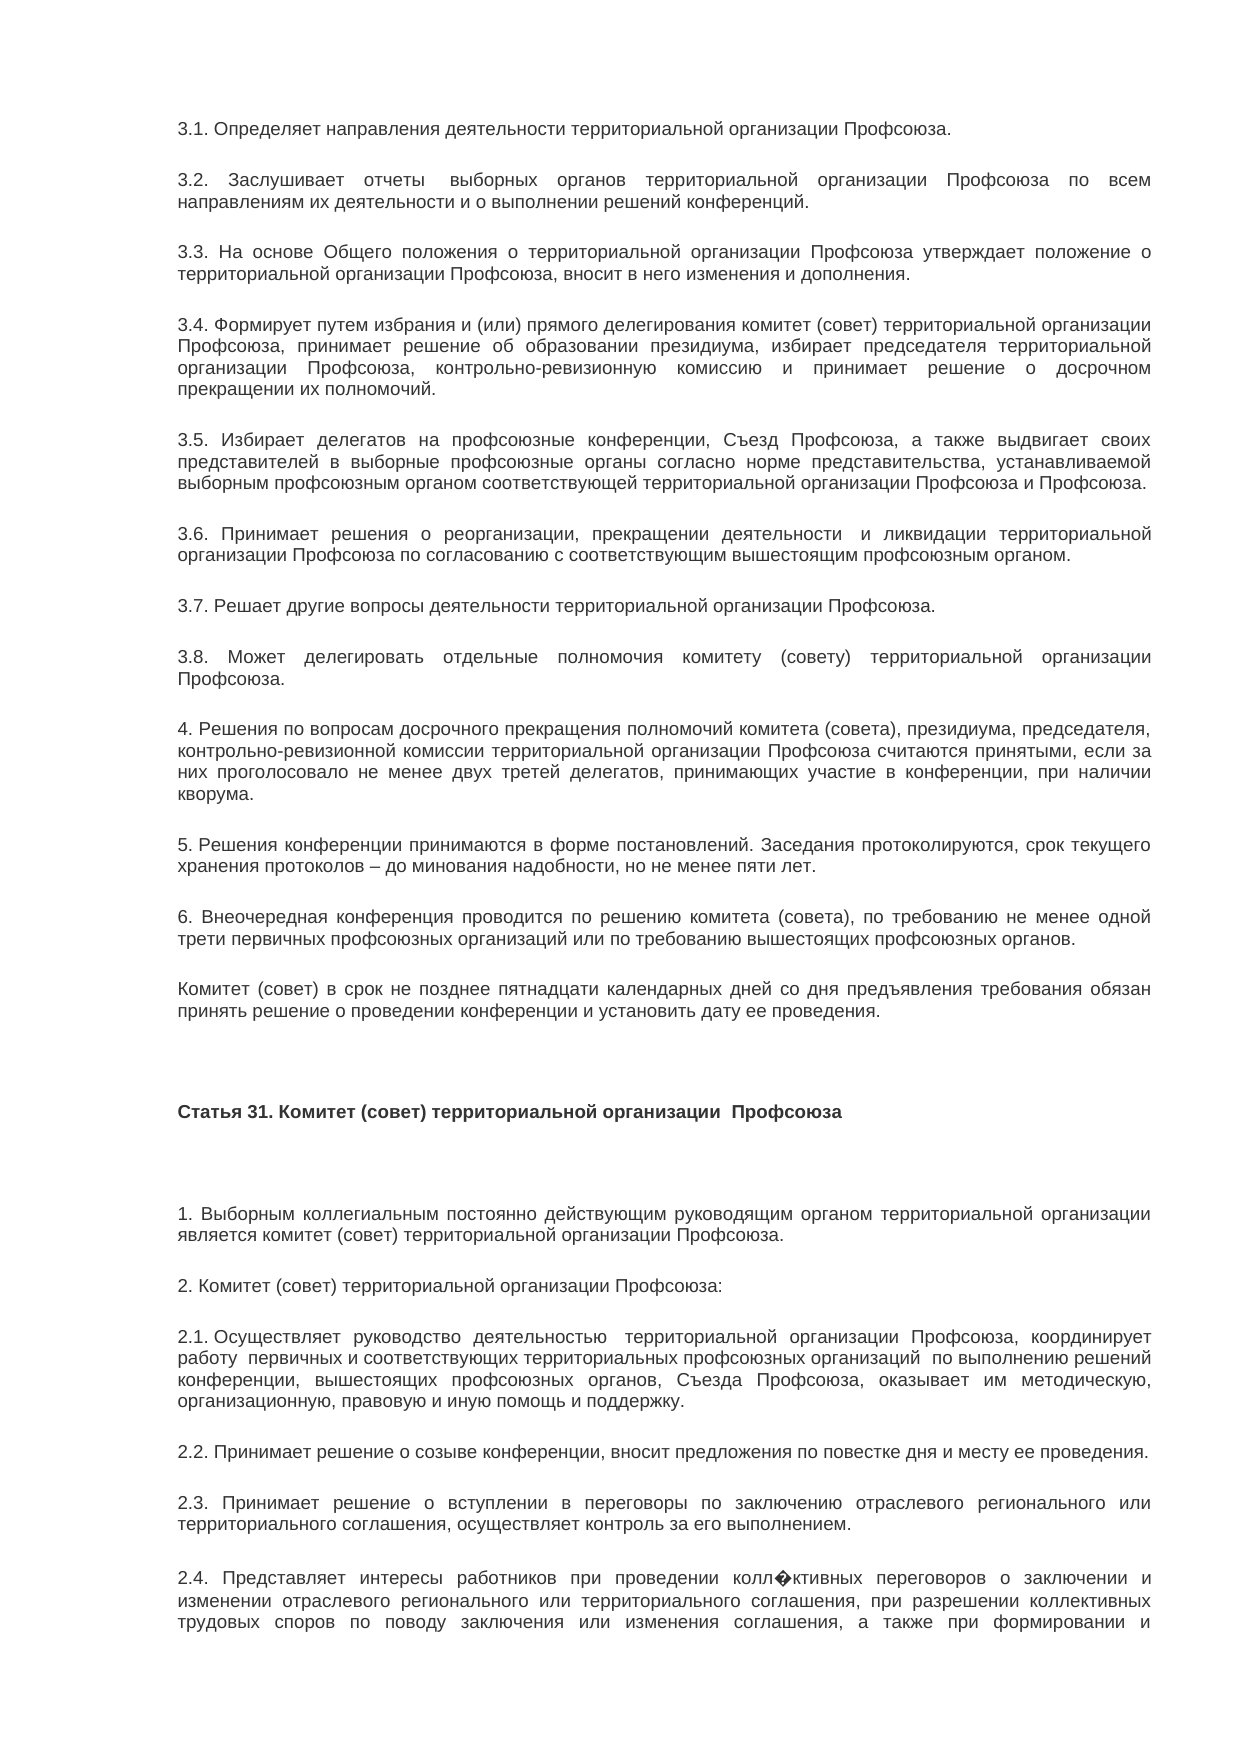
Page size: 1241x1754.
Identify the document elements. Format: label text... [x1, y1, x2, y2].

text 2.1. Осуществляет руководство деятельностью территориальной организации Профсоюза, координирует работу первичных и соответствующих территориальных профсоюзных организаций по выполнению решений конференции, вышестоящих профсоюзных органов, Съезда Профсоюза, оказывает им методическую, организационную, правовую и иную помощь и поддержку. [177, 1326, 1152, 1412]
text 3.6. Принимает решения о реорганизации, прекращении деятельности и ликвидации территориальной организации Профсоюза по согласованию с соответствующим вышестоящим профсоюзным органом. [177, 523, 1152, 566]
text 2. Комитет (совет) территориальной организации Профсоюза: [177, 1275, 1152, 1296]
text 6. Внеочередная конференция проводится по решению комитета (совета), по требованию не менее одной трети первичных профсоюзных организаций или по требованию вышестоящих профсоюзных органов. [177, 906, 1152, 949]
text 3.3. На основе Общего положения о территориальной организации Профсоюза утверждает положение о территориальной организации Профсоюза, вносит в него изменения и дополнения. [177, 241, 1152, 284]
text 2.3. Принимает решение о вступлении в переговоры по заключению отраслевого регионального или территориального соглашения, осуществляет контроль за его выполнением. [177, 1492, 1152, 1535]
text 3.2. Заслушивает отчеты выборных органов территориальной организации Профсоюза по всем направлениям их деятельности и о выполнении решений конференций. [177, 169, 1152, 212]
text 3.8. Может делегировать отдельные полномочия комитету (совету) территориальной организации Профсоюза. [177, 646, 1152, 689]
text 3.4. Формирует путем избрания и (или) прямого делегирования комитет (совет) территориальной организации Профсоюза, принимает решение об образовании президиума, избирает председателя территориальной организации Профсоюза, контрольно-ревизионную комиссию и принимает решение о досрочном прекращении их полномочий. [177, 313, 1152, 400]
text 1. Выборным коллегиальным постоянно действующим руководящим органом территориальной организации является комитет (совет) территориальной организации Профсоюза. [177, 1202, 1152, 1246]
text 5. Решения конференции принимаются в форме постановлений. Заседания протоколируются, срок текущего хранения протоколов – до минования надобности, но не менее пяти лет. [177, 833, 1152, 877]
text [177, 1564, 1152, 1633]
text 4. Решения по вопросам досрочного прекращения полномочий комитета (совета), президиума, председателя, контрольно-ревизионной комиссии территориальной организации Профсоюза считаются принятыми, если за них проголосовало не менее двух третей делегатов, принимающих участие в конференции, при наличии кворума. [177, 718, 1152, 804]
text Статья 31. Комитет (совет) территориальной организации Профсоюза [177, 1101, 1152, 1123]
text 3.1. Определяет направления деятельности территориальной организации Профсоюза. [177, 118, 1152, 140]
text 3.5. Избирает делегатов на профсоюзные конференции, Съезд Профсоюза, а также выдвигает своих представителей в выборные профсоюзные органы согласно норме представительства, устанавливаемой выборным профсоюзным органом соответствующей территориальной организации Профсоюза и Профсоюза. [177, 429, 1152, 493]
text 2.2. Принимает решение о созыве конференции, вносит предложения по повестке дня и месту ее проведения. [177, 1441, 1152, 1462]
text Комитет (совет) в срок не позднее пятнадцати календарных дней со дня предъявления требования обязан принять решение о проведении конференции и установить дату ее проведения. [177, 978, 1152, 1021]
text 3.7. Решает другие вопросы деятельности территориальной организации Профсоюза. [177, 595, 1152, 617]
